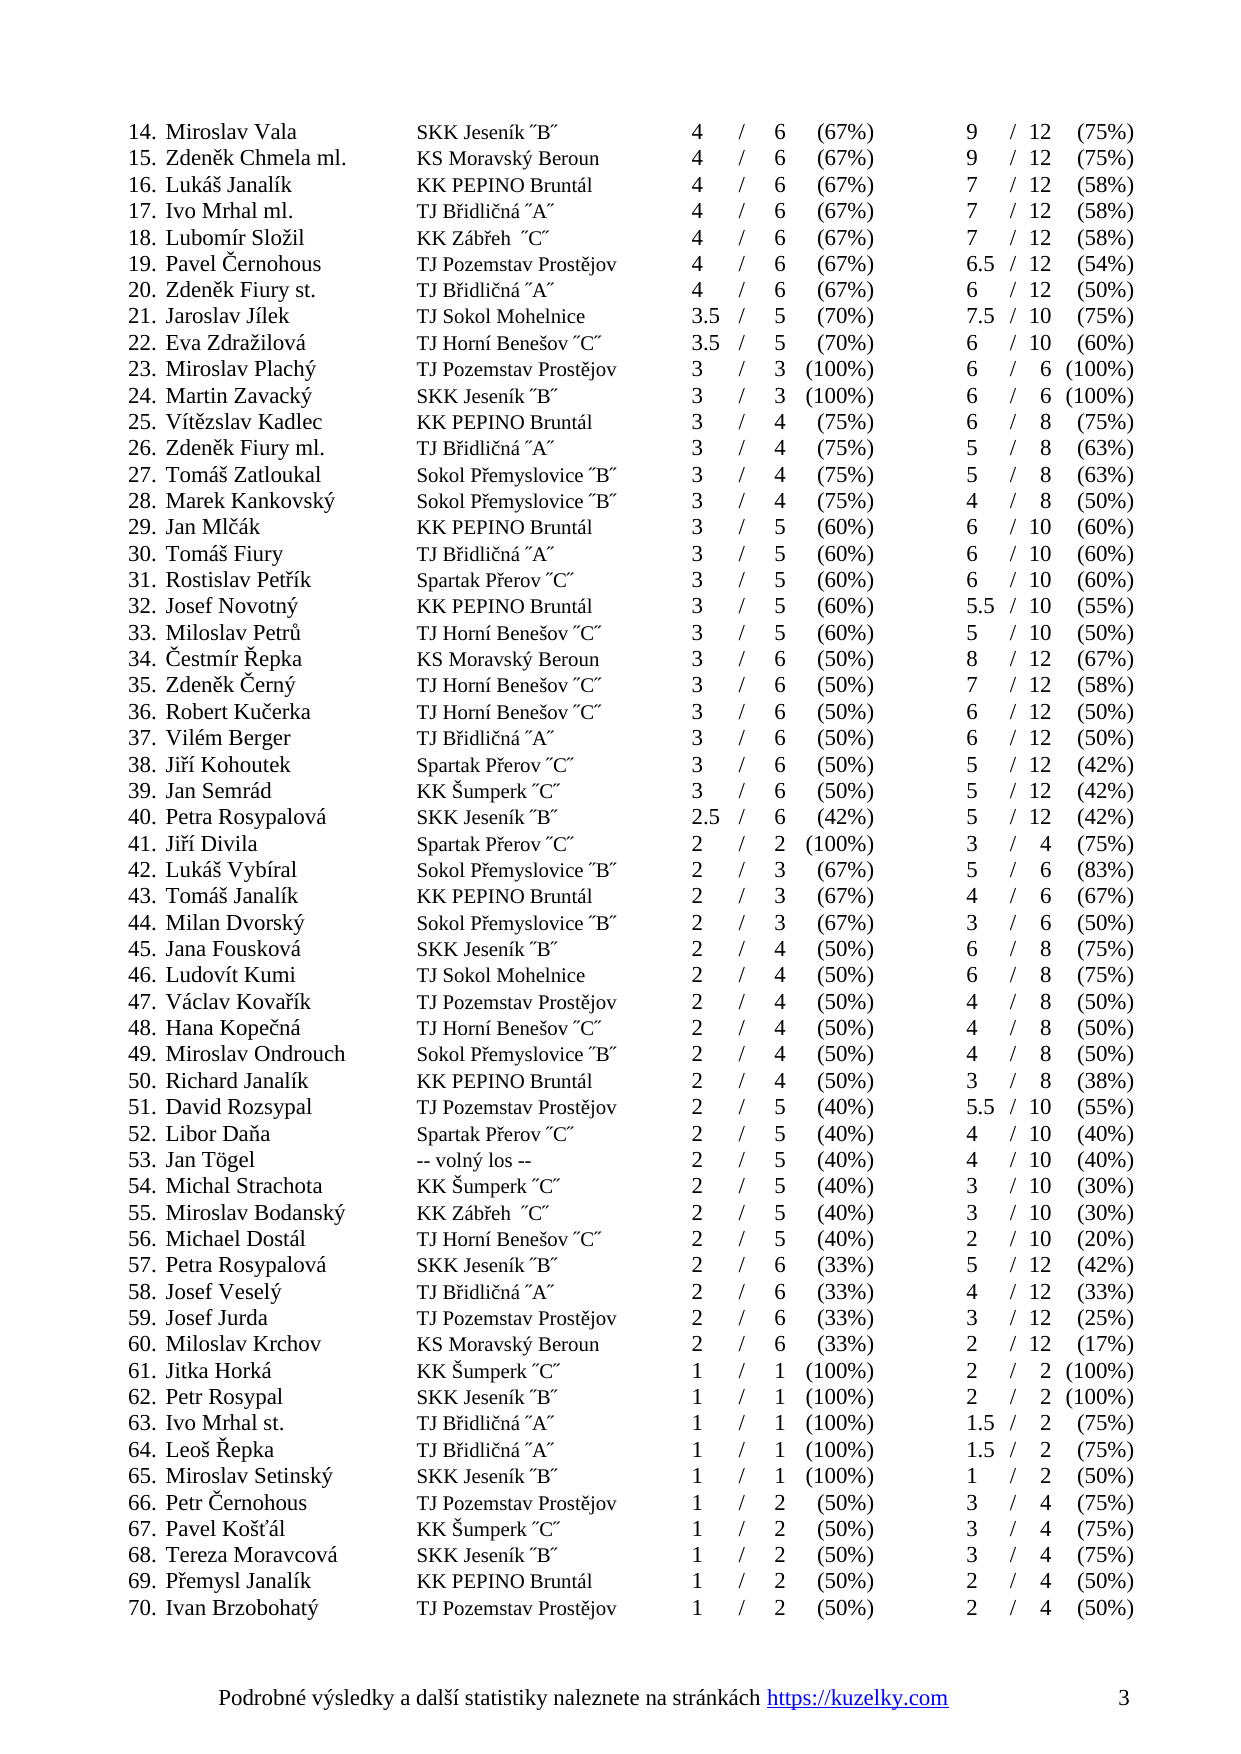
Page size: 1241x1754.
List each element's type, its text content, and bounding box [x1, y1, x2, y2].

text 70. Ivan Brzobohatý TJ Pozemstav Prostějov 1 / 2 (50%) 2 / 4 (50%) [106, 1594, 1134, 1620]
text 31. Rostislav Petřík Spartak Přerov ˝C˝ 3 / 5 (60%) 6 / 10 (60%) [106, 566, 1134, 592]
text 43. Tomáš Janalík KK PEPINO Bruntál 2 / 3 (67%) 4 / 6 (67%) [106, 882, 1134, 909]
text 52. Libor Daňa Spartak Přerov ˝C˝ 2 / 5 (40%) 4 / 10 (40%) [106, 1119, 1134, 1146]
text 40. Petra Rosypalová SKK Jeseník ˝B˝ 2.5 / 6 (42%) 5 / 12 (42%) [106, 803, 1134, 830]
text 45. Jana Fousková SKK Jeseník ˝B˝ 2 / 4 (50%) 6 / 8 (75%) [106, 935, 1134, 961]
text 27. Tomáš Zatloukal Sokol Přemyslovice ˝B˝ 3 / 4 (75%) 5 / 8 (63%) [106, 461, 1134, 487]
text 63. Ivo Mrhal st. TJ Břidličná ˝A˝ 1 / 1 (100%) 1.5 / 2 (75%) [106, 1409, 1134, 1436]
text 35. Zdeněk Černý TJ Horní Benešov ˝C˝ 3 / 6 (50%) 7 / 12 (58%) [106, 672, 1134, 698]
text 41. Jiří Divila Spartak Přerov ˝C˝ 2 / 2 (100%) 3 / 4 (75%) [106, 830, 1134, 856]
text 49. Miroslav Ondrouch Sokol Přemyslovice ˝B˝ 2 / 4 (50%) 4 / 8 (50%) [106, 1041, 1134, 1067]
text 22. Eva Zdražilová TJ Horní Benešov ˝C˝ 3.5 / 5 (70%) 6 / 10 (60%) [106, 329, 1134, 355]
text 51. David Rozsypal TJ Pozemstav Prostějov 2 / 5 (40%) 5.5 / 10 (55%) [106, 1093, 1134, 1119]
text 53. Jan Tögel -- volný los -- 2 / 5 (40%) 4 / 10 (40%) [106, 1146, 1134, 1172]
text 55. Miroslav Bodanský KK Zábřeh ˝C˝ 2 / 5 (40%) 3 / 10 (30%) [106, 1199, 1134, 1225]
text 33. Miloslav Petrů TJ Horní Benešov ˝C˝ 3 / 5 (60%) 5 / 10 (50%) [106, 619, 1134, 645]
text 48. Hana Kopečná TJ Horní Benešov ˝C˝ 2 / 4 (50%) 4 / 8 (50%) [106, 1014, 1134, 1041]
text 21. Jaroslav Jílek TJ Sokol Mohelnice 3.5 / 5 (70%) 7.5 / 10 (75%) [106, 303, 1134, 329]
text 58. Josef Veselý TJ Břidličná ˝A˝ 2 / 6 (33%) 4 / 12 (33%) [106, 1278, 1134, 1304]
text 20. Zdeněk Fiury st. TJ Břidličná ˝A˝ 4 / 6 (67%) 6 / 12 (50%) [106, 276, 1134, 303]
text 67. Pavel Košťál KK Šumperk ˝C˝ 1 / 2 (50%) 3 / 4 (75%) [106, 1515, 1134, 1541]
text 56. Michael Dostál TJ Horní Benešov ˝C˝ 2 / 5 (40%) 2 / 10 (20%) [106, 1225, 1134, 1251]
text 39. Jan Semrád KK Šumperk ˝C˝ 3 / 6 (50%) 5 / 12 (42%) [106, 777, 1134, 803]
text 61. Jitka Horká KK Šumperk ˝C˝ 1 / 1 (100%) 2 / 2 (100%) [106, 1357, 1134, 1383]
text 38. Jiří Kohoutek Spartak Přerov ˝C˝ 3 / 6 (50%) 5 / 12 (42%) [106, 751, 1134, 777]
text 64. Leoš Řepka TJ Břidličná ˝A˝ 1 / 1 (100%) 1.5 / 2 (75%) [106, 1436, 1134, 1462]
text 36. Robert Kučerka TJ Horní Benešov ˝C˝ 3 / 6 (50%) 6 / 12 (50%) [106, 698, 1134, 724]
text 54. Michal Strachota KK Šumperk ˝C˝ 2 / 5 (40%) 3 / 10 (30%) [106, 1172, 1134, 1199]
text 37. Vilém Berger TJ Břidličná ˝A˝ 3 / 6 (50%) 6 / 12 (50%) [106, 724, 1134, 751]
text 62. Petr Rosypal SKK Jeseník ˝B˝ 1 / 1 (100%) 2 / 2 (100%) [106, 1383, 1134, 1409]
text 29. Jan Mlčák KK PEPINO Bruntál 3 / 5 (60%) 6 / 10 (60%) [106, 513, 1134, 540]
text 57. Petra Rosypalová SKK Jeseník ˝B˝ 2 / 6 (33%) 5 / 12 (42%) [106, 1251, 1134, 1278]
text 66. Petr Černohous TJ Pozemstav Prostějov 1 / 2 (50%) 3 / 4 (75%) [106, 1488, 1134, 1515]
text 60. Miloslav Krchov KS Moravský Beroun 2 / 6 (33%) 2 / 12 (17%) [106, 1330, 1134, 1357]
text 50. Richard Janalík KK PEPINO Bruntál 2 / 4 (50%) 3 / 8 (38%) [106, 1067, 1134, 1093]
text 28. Marek Kankovský Sokol Přemyslovice ˝B˝ 3 / 4 (75%) 4 / 8 (50%) [106, 487, 1134, 513]
text 69. Přemysl Janalík KK PEPINO Bruntál 1 / 2 (50%) 2 / 4 (50%) [106, 1568, 1134, 1594]
text 23. Miroslav Plachý TJ Pozemstav Prostějov 3 / 3 (100%) 6 / 6 (100%) [106, 355, 1134, 382]
text 65. Miroslav Setinský SKK Jeseník ˝B˝ 1 / 1 (100%) 1 / 2 (50%) [106, 1462, 1134, 1488]
text 44. Milan Dvorský Sokol Přemyslovice ˝B˝ 2 / 3 (67%) 3 / 6 (50%) [106, 909, 1134, 935]
text 68. Tereza Moravcová SKK Jeseník ˝B˝ 1 / 2 (50%) 3 / 4 (75%) [106, 1541, 1134, 1568]
text 47. Václav Kovařík TJ Pozemstav Prostějov 2 / 4 (50%) 4 / 8 (50%) [106, 988, 1134, 1014]
text 42. Lukáš Vybíral Sokol Přemyslovice ˝B˝ 2 / 3 (67%) 5 / 6 (83%) [106, 856, 1134, 882]
text 19. Pavel Černohous TJ Pozemstav Prostějov 4 / 6 (67%) 6.5 / 12 (54%) [106, 250, 1134, 276]
text 32. Josef Novotný KK PEPINO Bruntál 3 / 5 (60%) 5.5 / 10 (55%) [106, 592, 1134, 619]
text 24. Martin Zavacký SKK Jeseník ˝B˝ 3 / 3 (100%) 6 / 6 (100%) [106, 382, 1134, 408]
text 15. Zdeněk Chmela ml. KS Moravský Beroun 4 / 6 (67%) 9 / 12 (75%) [106, 144, 1134, 171]
text 17. Ivo Mrhal ml. TJ Břidličná ˝A˝ 4 / 6 (67%) 7 / 12 (58%) [106, 197, 1134, 223]
text 34. Čestmír Řepka KS Moravský Beroun 3 / 6 (50%) 8 / 12 (67%) [106, 645, 1134, 672]
text 26. Zdeněk Fiury ml. TJ Břidličná ˝A˝ 3 / 4 (75%) 5 / 8 (63%) [106, 434, 1134, 461]
text 46. Ludovít Kumi TJ Sokol Mohelnice 2 / 4 (50%) 6 / 8 (75%) [106, 961, 1134, 988]
text 25. Vítězslav Kadlec KK PEPINO Bruntál 3 / 4 (75%) 6 / 8 (75%) [106, 408, 1134, 434]
text 18. Lubomír Složil KK Zábřeh ˝C˝ 4 / 6 (67%) 7 / 12 (58%) [106, 223, 1134, 250]
text 30. Tomáš Fiury TJ Břidličná ˝A˝ 3 / 5 (60%) 6 / 10 (60%) [106, 540, 1134, 566]
text 59. Josef Jurda TJ Pozemstav Prostějov 2 / 6 (33%) 3 / 12 (25%) [106, 1304, 1134, 1330]
text 16. Lukáš Janalík KK PEPINO Bruntál 4 / 6 (67%) 7 / 12 (58%) [106, 171, 1134, 197]
text 14. Miroslav Vala SKK Jeseník ˝B˝ 4 / 6 (67%) 9 / 12 (75%) [106, 118, 1134, 144]
